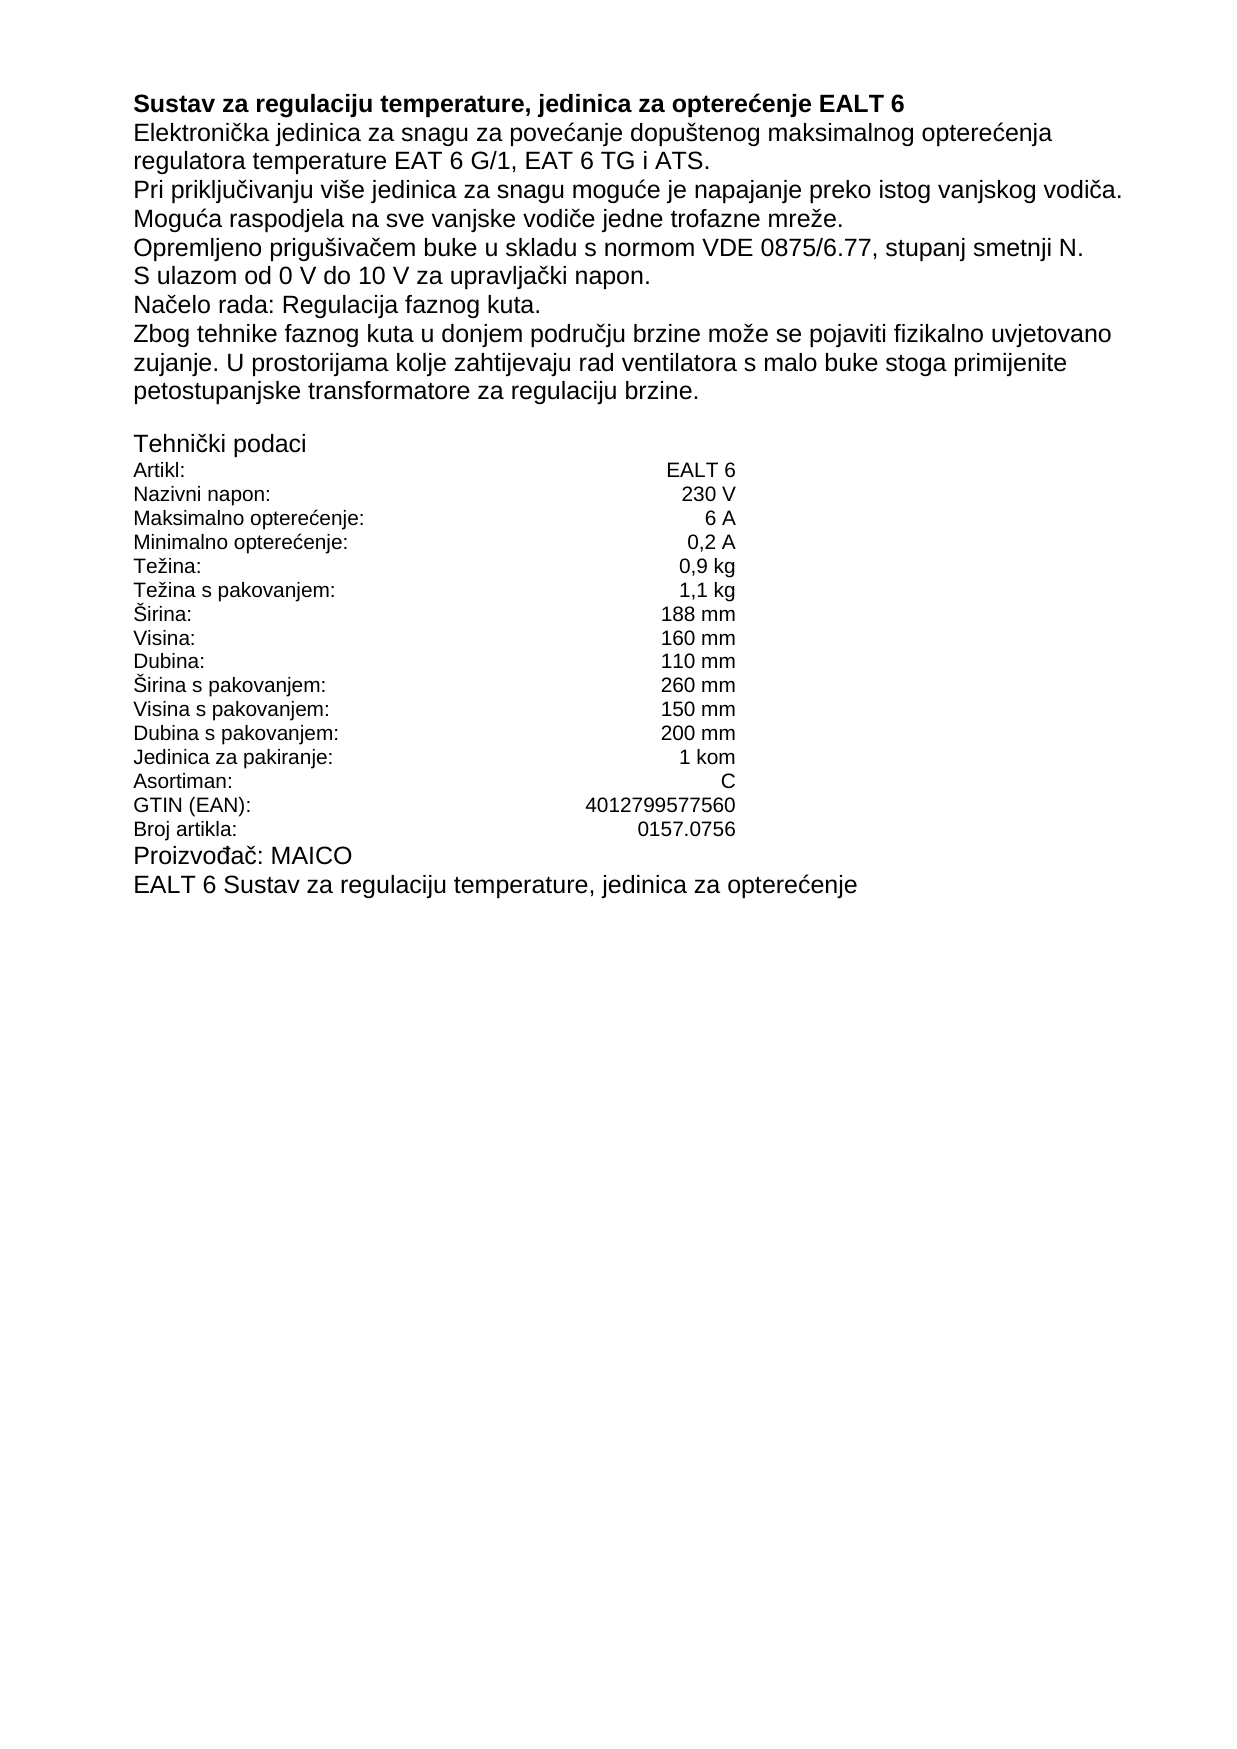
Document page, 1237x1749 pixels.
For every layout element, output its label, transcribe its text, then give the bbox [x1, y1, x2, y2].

table_cell 110 mm [434, 649, 747, 673]
table_cell Broj artikla: [122, 817, 434, 841]
table_cell Dubina s pakovanjem: [122, 721, 434, 745]
table_cell 160 mm [434, 625, 747, 649]
text Tehnički podaci [133, 429, 1148, 458]
table_cell 4012799577560 [434, 793, 747, 817]
text EALT 6 Sustav za regulaciju temperature, jedinica za opterećenje [133, 870, 1148, 898]
text Elektronička jedinica za snagu za povećanje dopuštenog maksimalnog opterećenja regulatora temperature EAT 6 G/1, EAT 6 TG i ATS. [133, 117, 1148, 175]
table_cell 0,9 kg [434, 554, 747, 577]
table_cell 0157.0756 [434, 817, 747, 841]
table_cell 260 mm [434, 673, 747, 697]
table_cell 230 V [434, 482, 747, 506]
table_cell Jedinica za pakiranje: [122, 745, 434, 769]
text S ulazom od 0 V do 10 V za upravljački napon. [133, 261, 1148, 290]
table_cell Nazivni napon: [122, 482, 434, 506]
table_cell 6 A [434, 506, 747, 529]
table_cell Maksimalno opterećenje: [122, 506, 434, 529]
text Pri priključivanju više jedinica za snagu moguće je napajanje preko istog vanjskog vodiča. [133, 175, 1148, 204]
text Načelo rada: Regulacija faznog kuta. [133, 290, 1148, 319]
table_cell 1 kom [434, 745, 747, 769]
text Moguća raspodjela na sve vanjske vodiče jedne trofazne mreže. [133, 204, 1148, 232]
table_cell Težina s pakovanjem: [122, 578, 434, 601]
table_cell Širina: [122, 601, 434, 625]
table_cell 150 mm [434, 697, 747, 721]
table_cell Minimalno opterećenje: [122, 530, 434, 553]
table_cell Asortiman: [122, 769, 434, 793]
table_cell Visina: [122, 625, 434, 649]
table_cell Visina s pakovanjem: [122, 697, 434, 721]
table_cell Dubina: [122, 649, 434, 673]
text Sustav za regulaciju temperature, jedinica za opterećenje EALT 6 [133, 89, 1148, 117]
table_cell Širina s pakovanjem: [122, 673, 434, 697]
table_cell 200 mm [434, 721, 747, 745]
table_cell 188 mm [434, 601, 747, 625]
table_cell C [434, 769, 747, 793]
text Zbog tehnike faznog kuta u donjem području brzine može se pojaviti fizikalno uvjetovano zujanje. U prostorijama kolje zahtijevaju rad ventilatora s malo buke stoga primijenite petostupanjske transformatore za regulaciju brzine. [133, 319, 1148, 405]
table_cell GTIN (EAN): [122, 793, 434, 817]
table_header Artikl: [122, 458, 434, 482]
table_header EALT 6 [434, 458, 747, 482]
table_cell Težina: [122, 554, 434, 577]
table_cell 1,1 kg [434, 578, 747, 601]
table_cell 0,2 A [434, 530, 747, 553]
text Opremljeno prigušivačem buke u skladu s normom VDE 0875/6.77, stupanj smetnji N. [133, 232, 1148, 261]
text Proizvođač: MAICO [133, 841, 1148, 870]
